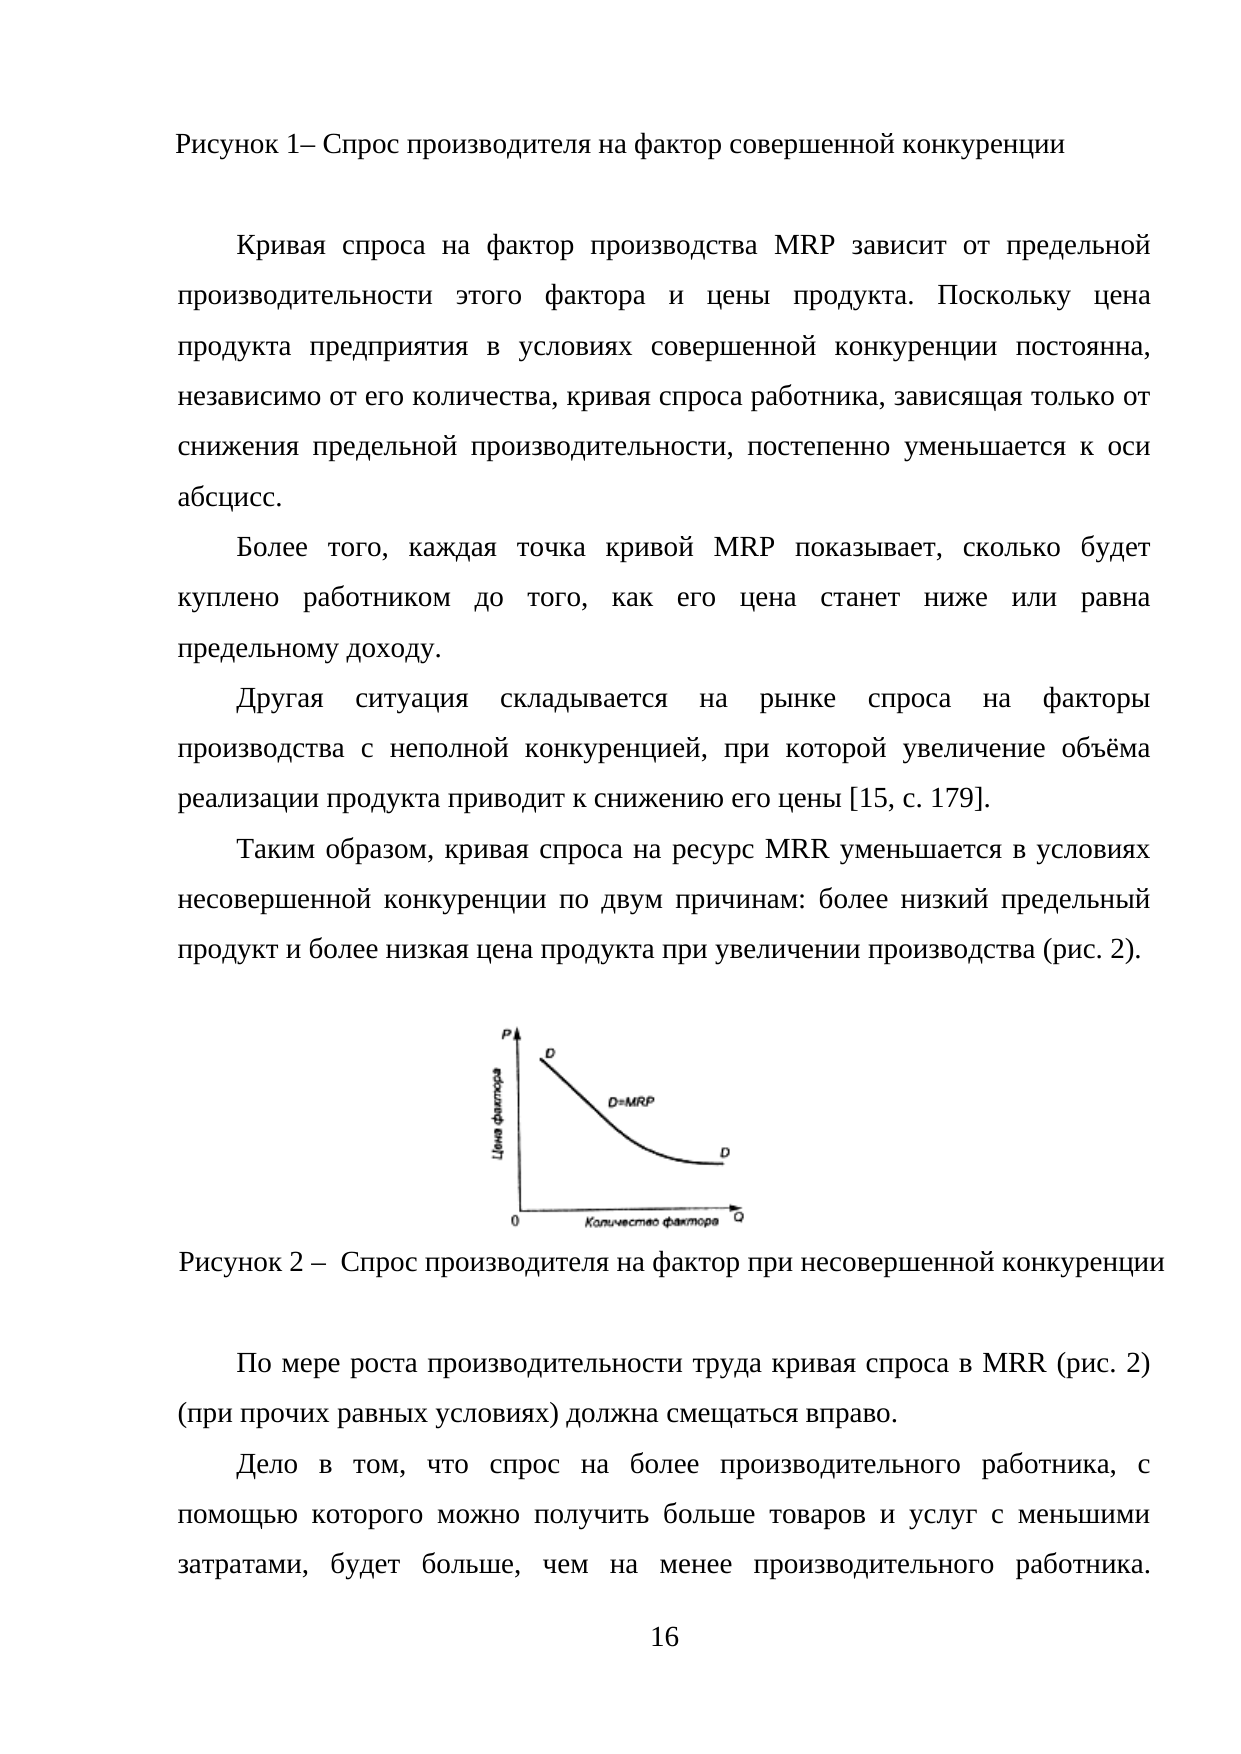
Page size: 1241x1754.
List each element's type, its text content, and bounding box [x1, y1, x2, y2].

text Кривая спроса на фактор производства MRP зависит от предельной производительности этого фактора и цены продукта. Поскольку цена продукта предприятия в условиях совершенной конкуренции постоянна, независимо от его количества, кривая спроса работника, зависящая только от снижения предельной производительности, постепенно уменьшается к оси абсцисс. [177, 227, 1152, 512]
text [177, 1446, 1152, 1580]
text Рисунок 2 – Спрос производителя на фактор при несовершенной конкуренции [103, 1244, 1240, 1278]
picture [471, 1008, 769, 1231]
text По мере роста производительности труда кривая спроса в MRR (рис. 2) (при прочих равных условиях) должна смещаться вправо. [177, 1345, 1152, 1429]
text Рисунок 1– Спрос производителя на фактор совершенной конкуренции [0, 127, 1240, 160]
text Таким образом, кривая спроса на ресурс MRR уменьшается в условиях несовершенной конкуренции по двум причинам: более низкий предельный продукт и более низкая цена продукта при увеличении производства (рис. 2). [177, 831, 1152, 965]
text Более того, каждая точка кривой MRP показывает, сколько будет куплено работником до того, как его цена станет ниже или равна предельному доходу. [177, 529, 1152, 663]
text Другая ситуация складывается на рынке спроса на факторы производства с неполной конкуренцией, при которой увеличение объёма реализации продукта приводит к снижению его цены [15, с. 179]. [177, 680, 1152, 814]
